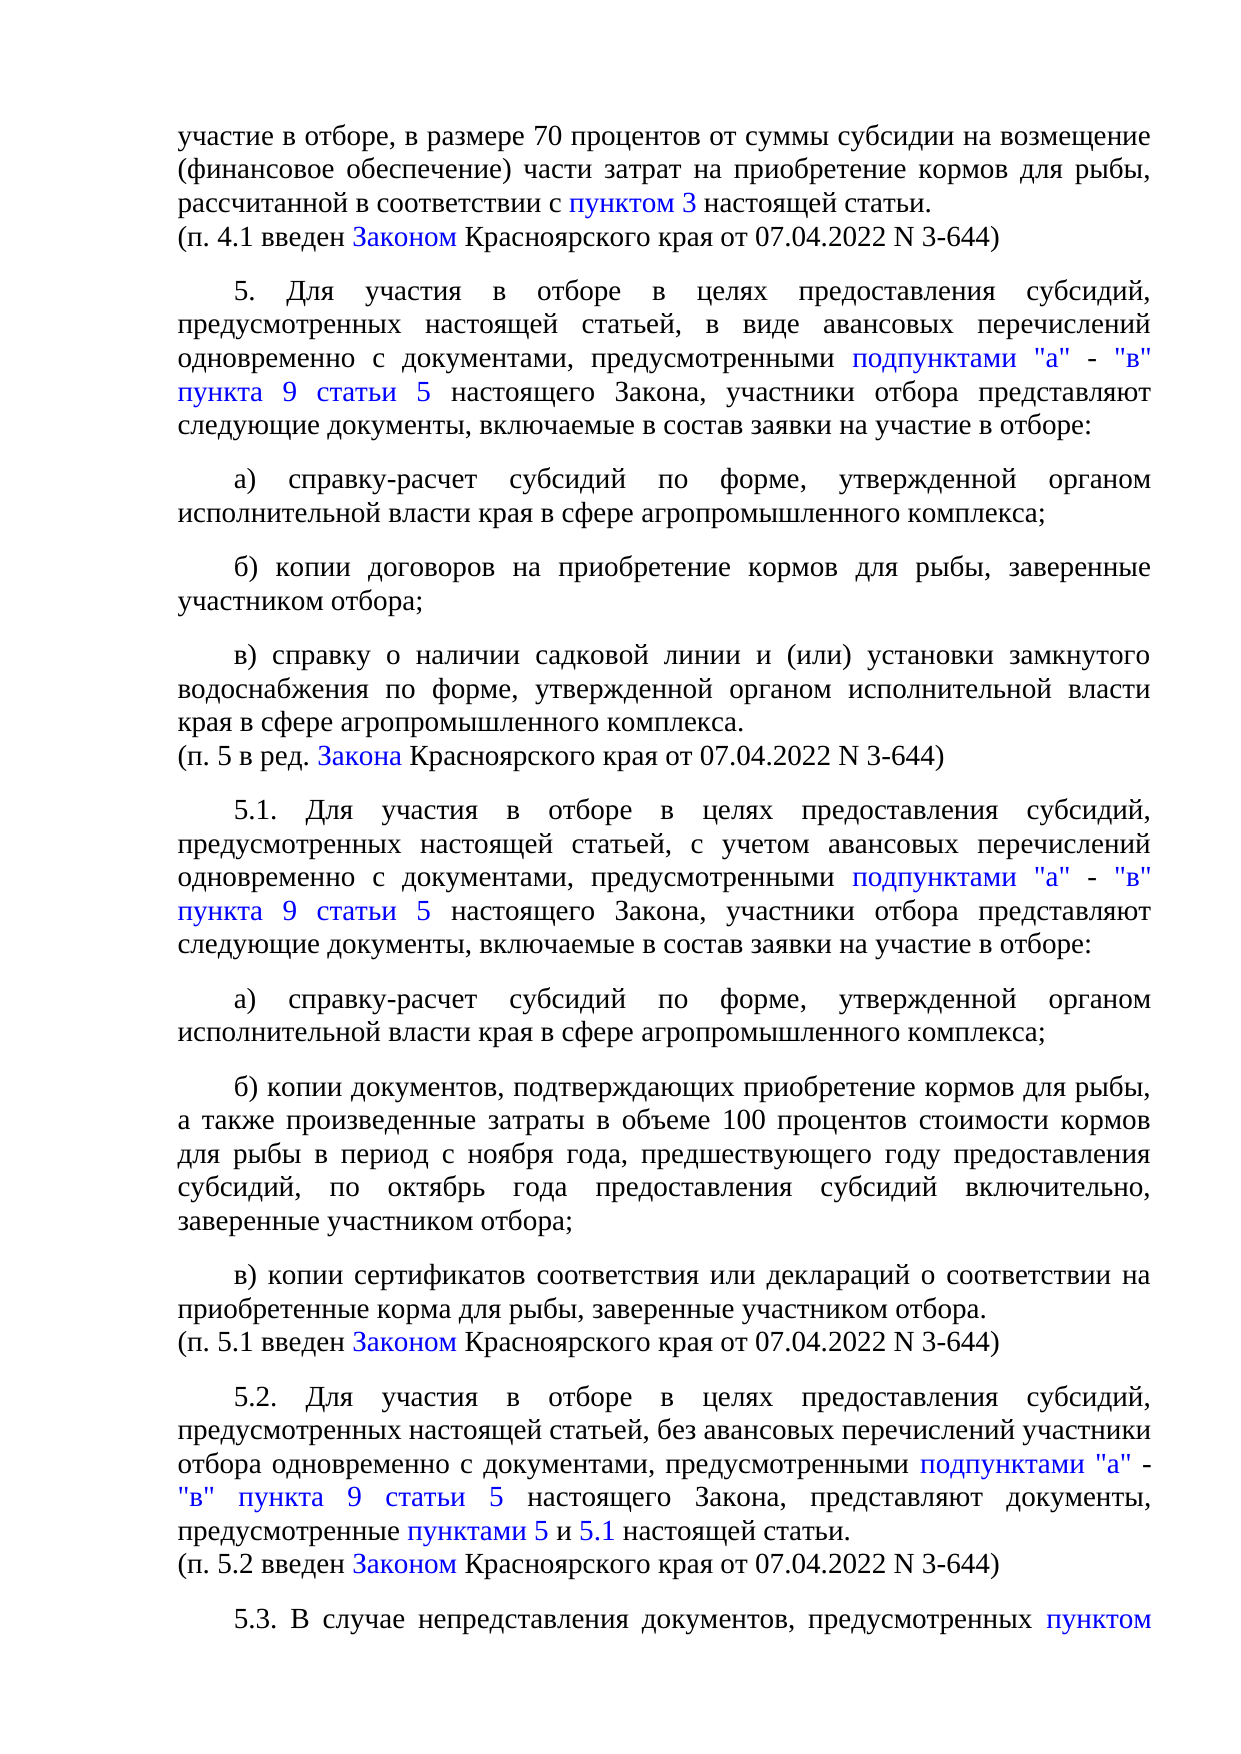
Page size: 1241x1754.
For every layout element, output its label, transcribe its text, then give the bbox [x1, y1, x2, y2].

text (п. 4.1 введен Законом Красноярского края от 07.04.2022 N 3-644) [177, 219, 1152, 252]
text 5. Для участия в отборе в целях предоставления субсидий, предусмотренных настоящей статьей, в виде авансовых перечислений одновременно с документами, предусмотренными подпунктами "а" - "в" пункта 9 статьи 5 настоящего Закона, участники отбора представляют следующие документы, включаемые в состав заявки на участие в отборе: [177, 273, 1152, 441]
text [177, 118, 1152, 219]
text в) копии сертификатов соответствия или деклараций о соответствии на приобретенные корма для рыбы, заверенные участником отбора. [177, 1257, 1152, 1324]
text а) справку-расчет субсидий по форме, утвержденной органом исполнительной власти края в сфере агропромышленного комплекса; [177, 462, 1152, 529]
text а) справку-расчет субсидий по форме, утвержденной органом исполнительной власти края в сфере агропромышленного комплекса; [177, 981, 1152, 1048]
text (п. 5.2 введен Законом Красноярского края от 07.04.2022 N 3-644) [177, 1547, 1152, 1580]
text 5.1. Для участия в отборе в целях предоставления субсидий, предусмотренных настоящей статьей, с учетом авансовых перечислений одновременно с документами, предусмотренными подпунктами "а" - "в" пункта 9 статьи 5 настоящего Закона, участники отбора представляют следующие документы, включаемые в состав заявки на участие в отборе: [177, 792, 1152, 960]
text 5.2. Для участия в отборе в целях предоставления субсидий, предусмотренных настоящей статьей, без авансовых перечислений участники отбора одновременно с документами, предусмотренными подпунктами "а" - "в" пункта 9 статьи 5 настоящего Закона, представляют документы, предусмотренные пунктами 5 и 5.1 настоящей статьи. [177, 1379, 1152, 1547]
text (п. 5.1 введен Законом Красноярского края от 07.04.2022 N 3-644) [177, 1324, 1152, 1358]
text б) копии документов, подтверждающих приобретение кормов для рыбы, а также произведенные затраты в объеме 100 процентов стоимости кормов для рыбы в период с ноября года, предшествующего году предоставления субсидий, по октябрь года предоставления субсидий включительно, заверенные участником отбора; [177, 1069, 1152, 1237]
text б) копии договоров на приобретение кормов для рыбы, заверенные участником отбора; [177, 549, 1152, 617]
text в) справку о наличии садковой линии и (или) установки замкнутого водоснабжения по форме, утвержденной органом исполнительной власти края в сфере агропромышленного комплекса. [177, 637, 1152, 738]
text (п. 5 в ред. Закона Красноярского края от 07.04.2022 N 3-644) [177, 738, 1152, 772]
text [177, 1601, 1152, 1634]
